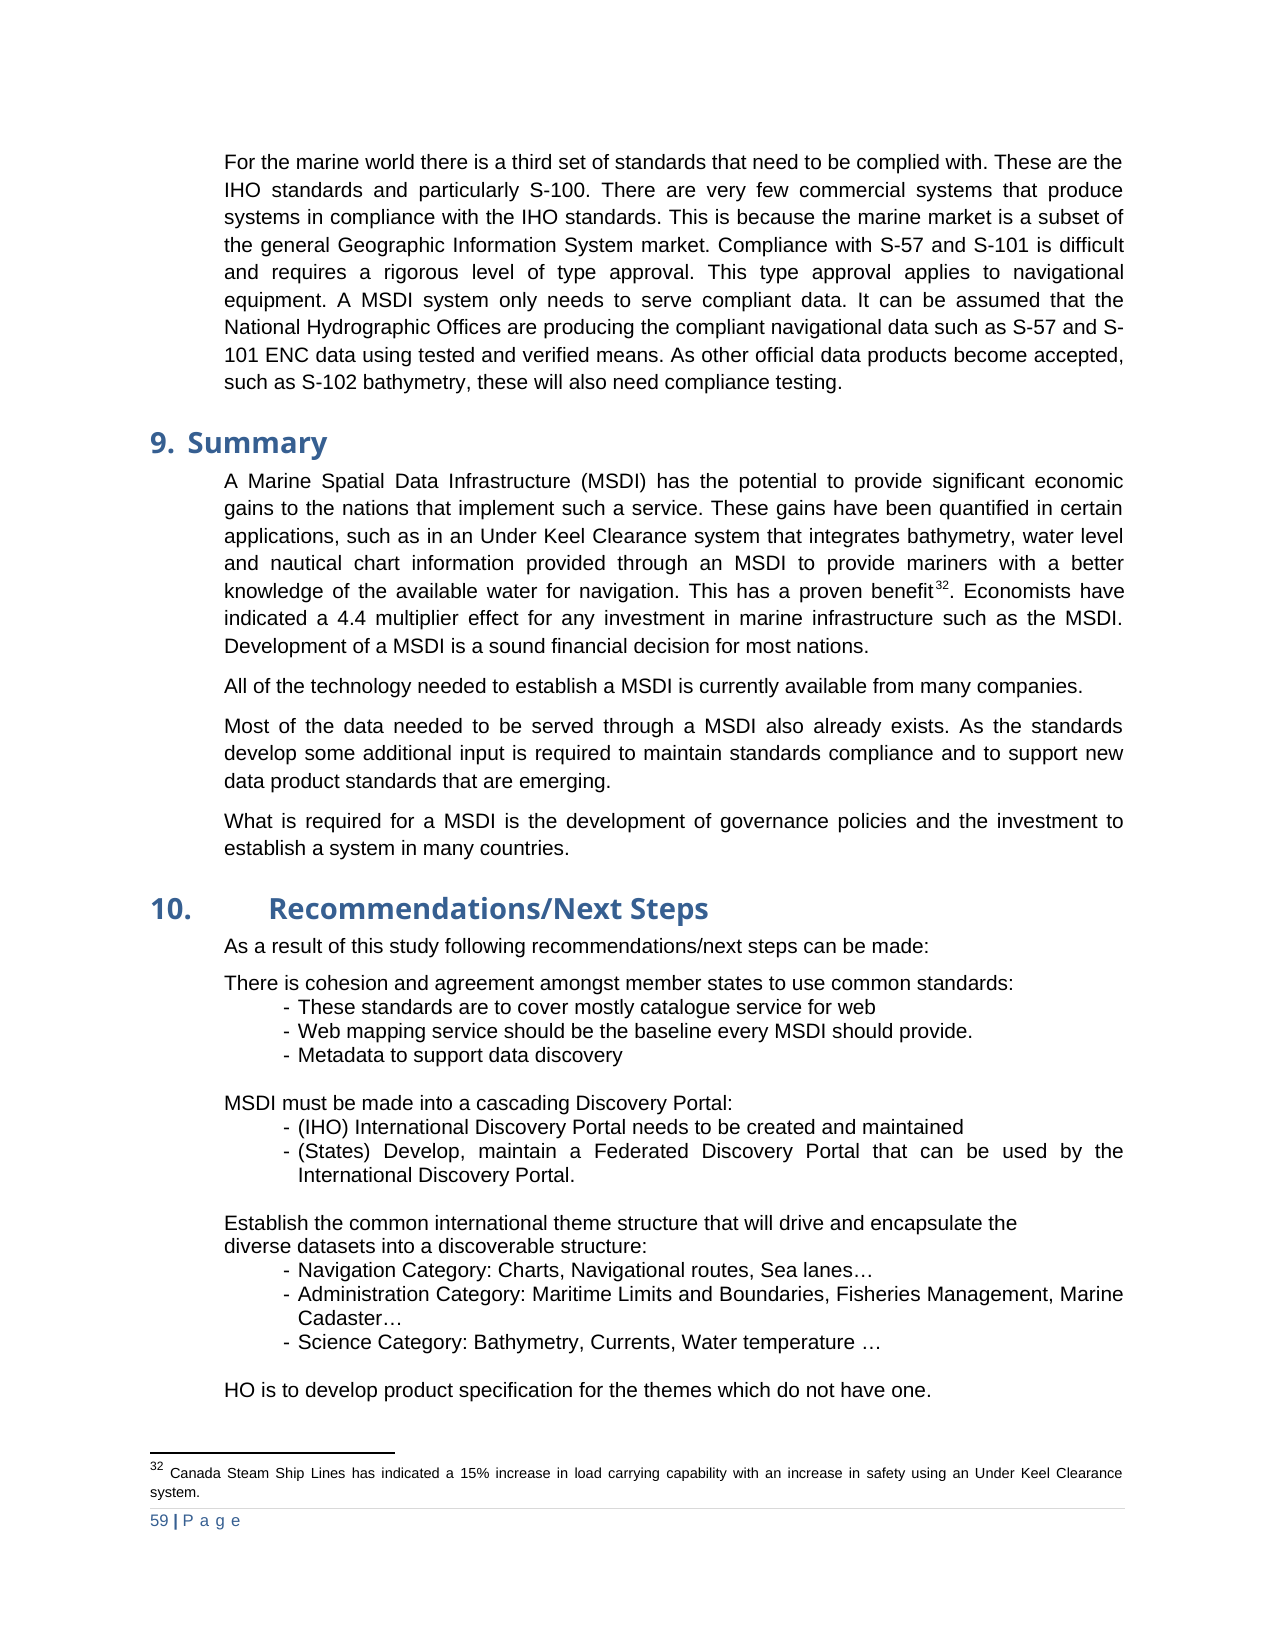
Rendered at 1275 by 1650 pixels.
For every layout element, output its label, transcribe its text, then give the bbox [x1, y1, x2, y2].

text A Marine Spatial Data Infrastructure (MSDI) has the potential to provide significant economic gains to the nations that implement such a service. These gains have been quantified in certain applications, such as in an Under Keel Clearance system that integrates bathymetry, water level and nautical chart information provided through an MSDI to provide mariners with a better knowledge of the available water for navigation. This has a proven benefit. Economists have indicated a 4.4 multiplier effect for any investment in marine infrastructure such as the MSDI. Development of a MSDI is a sound financial decision for most nations. [224, 468, 1125, 657]
subtitle Summary [150, 422, 1125, 462]
list (States) Develop, maintain a Federated Discovery Portal that can be used by the International Discovery Portal. [283, 1138, 1125, 1186]
list Administration Category: Maritime Limits and Boundaries, Fisheries Management, Marine Cadaster… [283, 1282, 1125, 1330]
list Navigation Category: Charts, Navigational routes, Sea lanes… [283, 1258, 1125, 1282]
text All of the technology needed to establish a MSDI is currently available from many companies. [224, 673, 1125, 697]
list Metadata to support data discovery [283, 1043, 1125, 1067]
text What is required for a MSDI is the development of governance policies and the investment to establish a system in many countries. [224, 808, 1125, 860]
list These standards are to cover mostly catalogue service for web [283, 995, 1125, 1019]
subtitle Recommendations/Next Steps [150, 888, 1125, 928]
text As a result of this study following recommendations/next steps can be made: [224, 934, 1125, 958]
text There is cohesion and agreement amongst member states to use common standards: [224, 971, 1125, 995]
text MSDI must be made into a cascading Discovery Portal: [224, 1091, 1125, 1114]
list Web mapping service should be the baseline every MSDI should provide. [283, 1019, 1125, 1043]
text Most of the data needed to be served through a MSDI also already exists. As the standards develop some additional input is required to maintain standards compliance and to support new data product standards that are emerging. [224, 713, 1125, 792]
list Science Category: Bathymetry, Currents, Water temperature … [283, 1330, 1125, 1354]
text diverse datasets into a discoverable structure: [224, 1234, 1125, 1258]
text HO is to develop product specification for the themes which do not have one. [224, 1378, 1125, 1402]
text Establish the common international theme structure that will drive and encapsulate the [224, 1210, 1125, 1234]
list (IHO) International Discovery Portal needs to be created and maintained [283, 1114, 1125, 1138]
text For the marine world there is a third set of standards that need to be complied with. These are the IHO standards and particularly S-100. There are very few commercial systems that produce systems in compliance with the IHO standards. This is because the marine market is a subset of the general Geographic Information System market. Compliance with S-57 and S-101 is difficult and requires a rigorous level of type approval. This type approval applies to navigational equipment. A MSDI system only needs to serve compliant data. It can be assumed that the National Hydrographic Offices are producing the compliant navigational data such as S-57 and S-101 ENC data using tested and verified means. As other official data products become accepted, such as S-102 bathymetry, these will also need compliance testing. [224, 150, 1125, 394]
